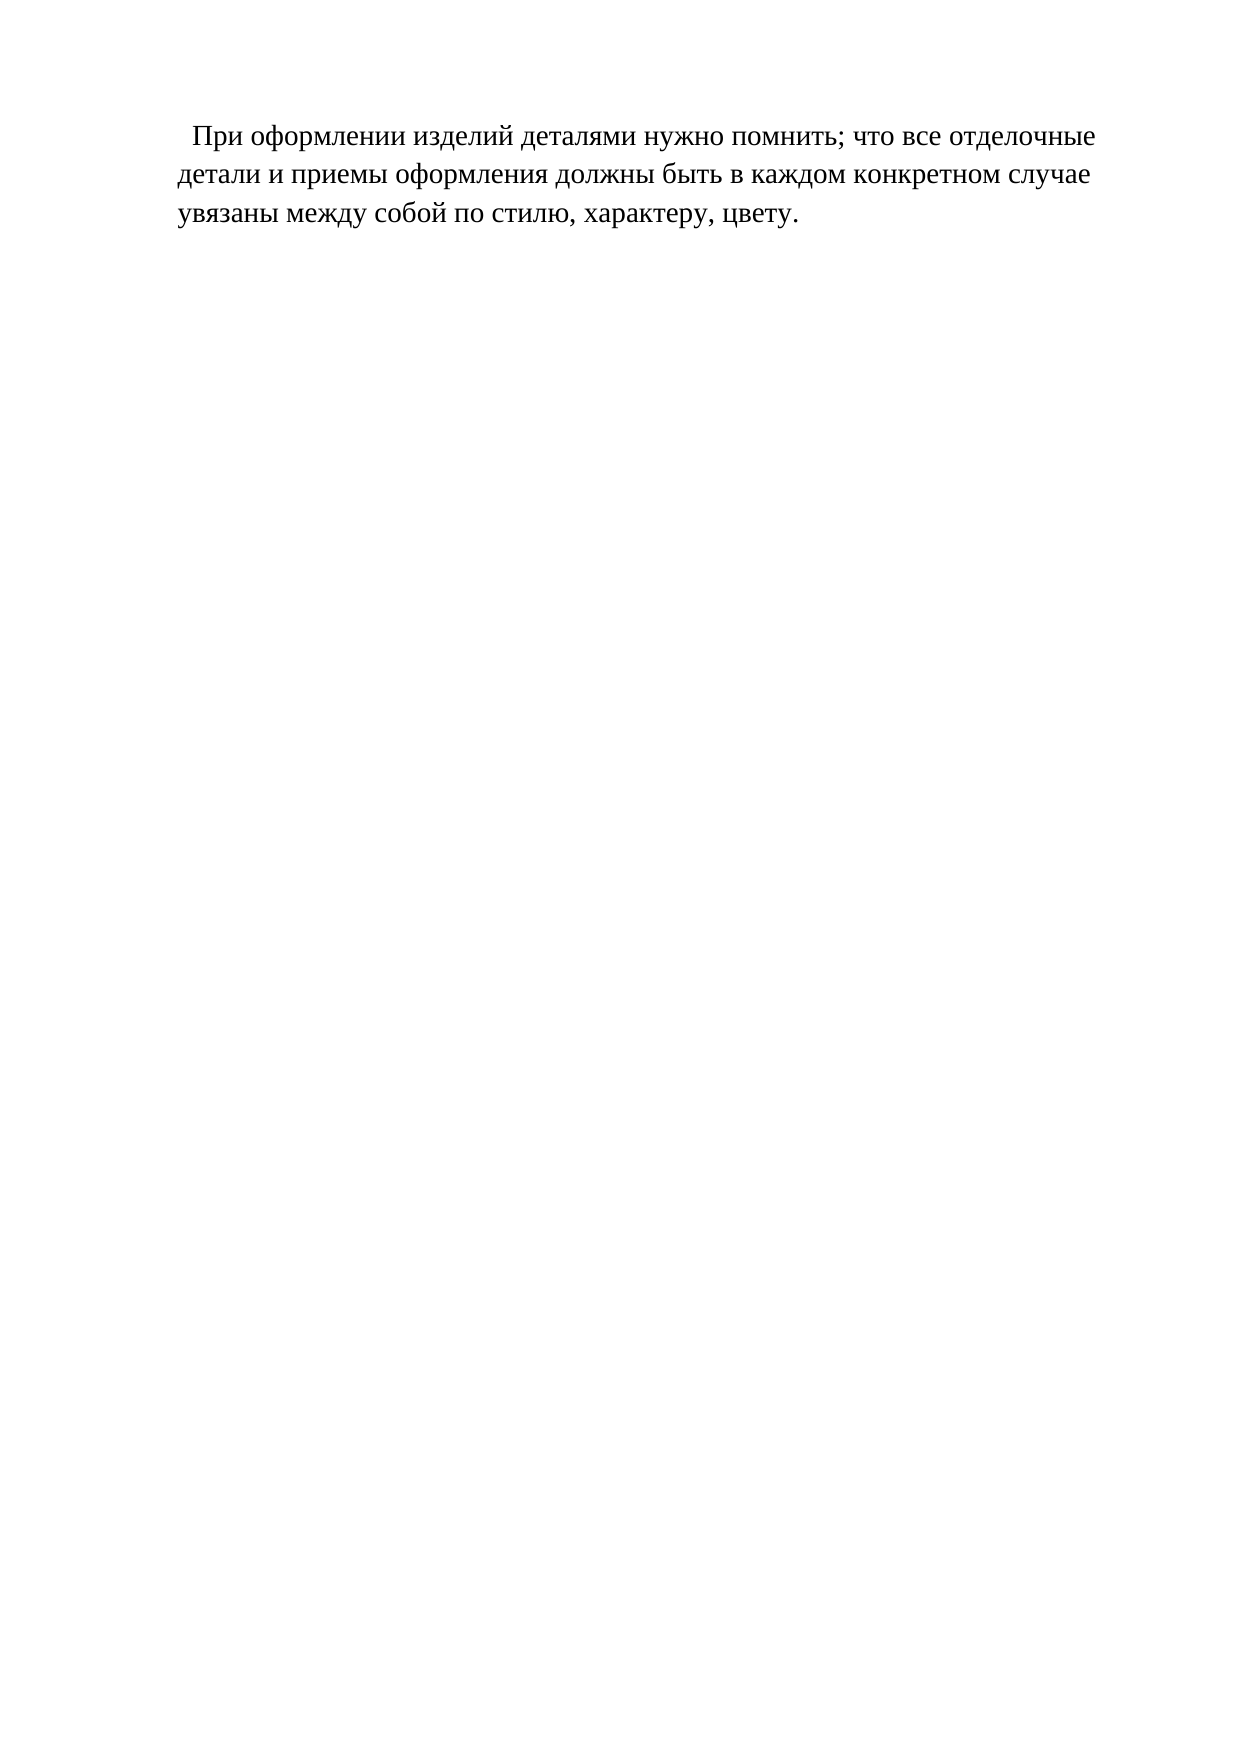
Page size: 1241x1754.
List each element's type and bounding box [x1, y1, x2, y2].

text [177, 118, 1152, 229]
